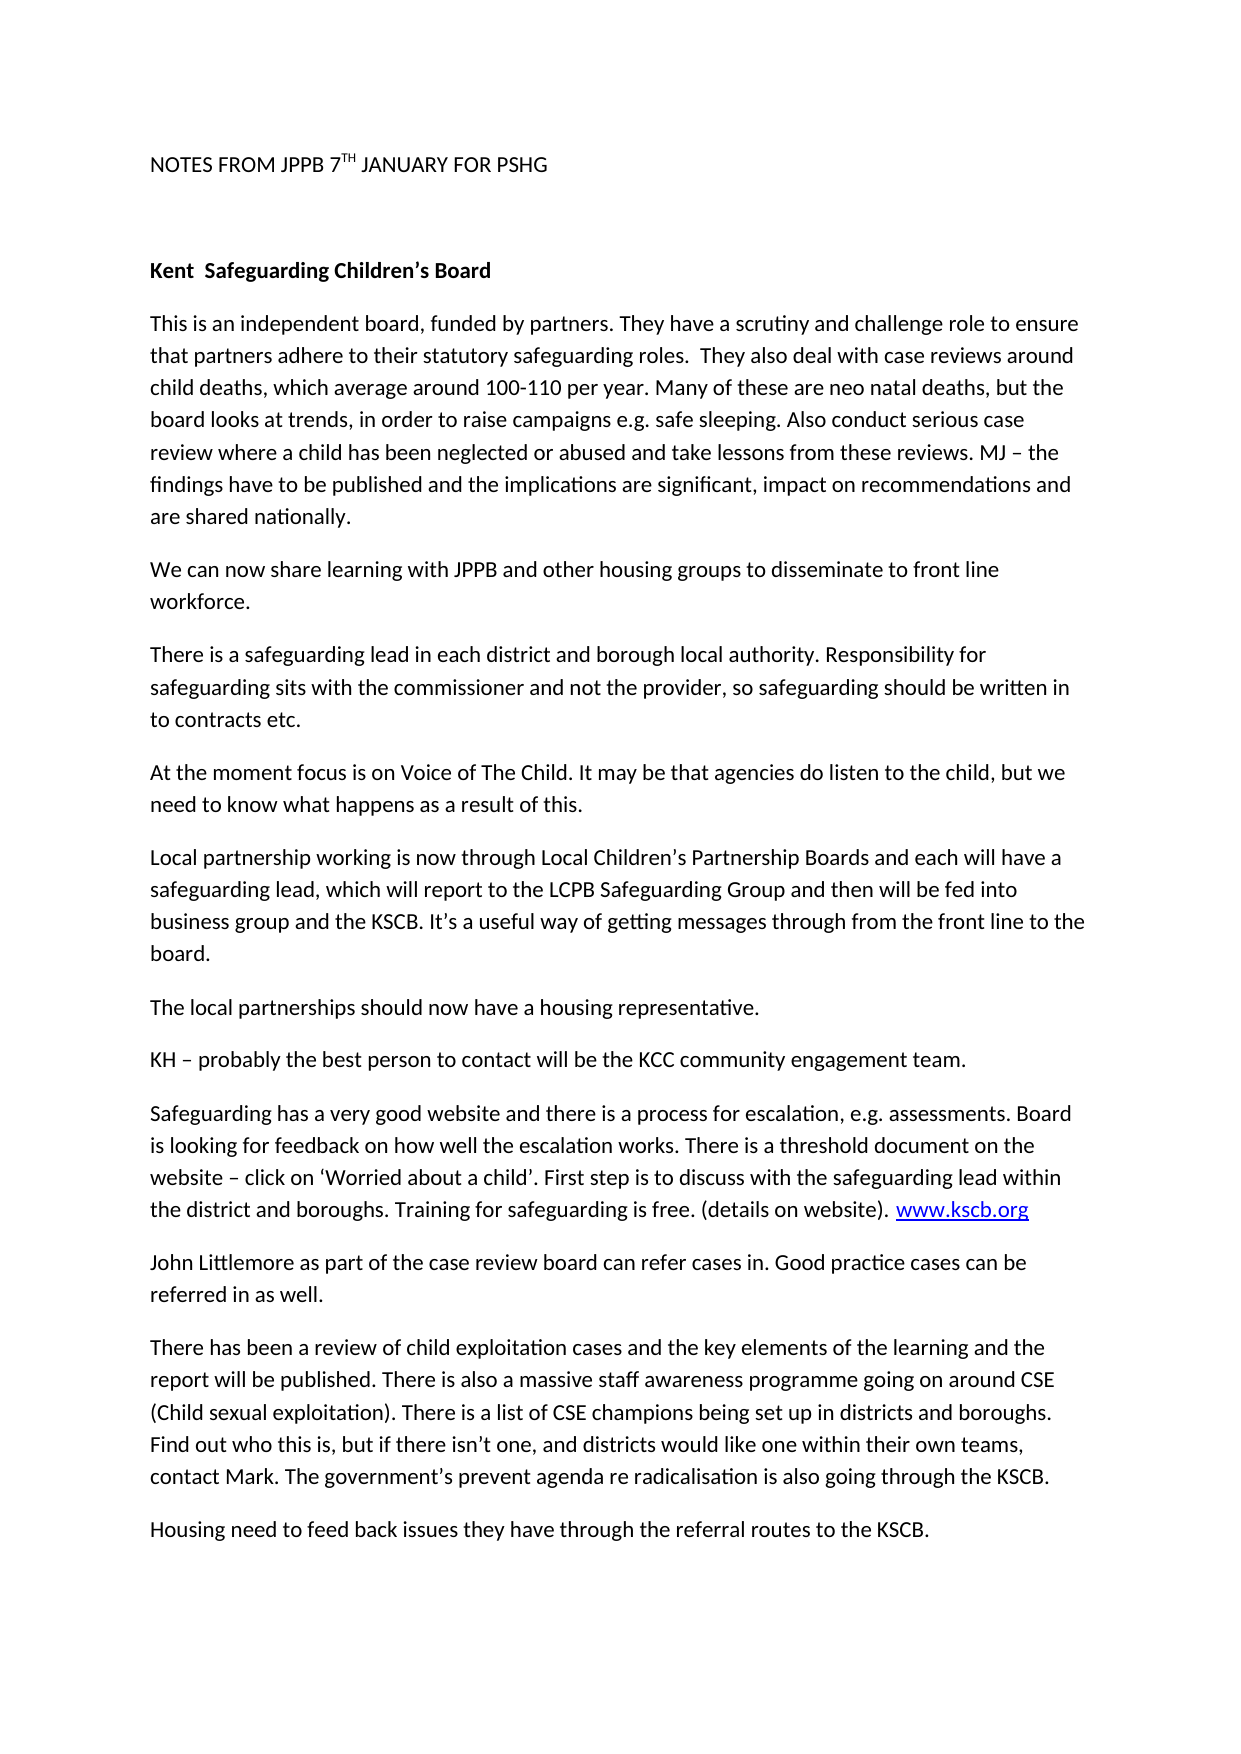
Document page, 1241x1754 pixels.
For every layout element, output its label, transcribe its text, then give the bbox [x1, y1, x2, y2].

text Kent Safeguarding Children’s Board [150, 256, 1090, 284]
text Local partnership working is now through Local Children’s Partnership Boards and each will have a safeguarding lead, which will report to the LCPB Safeguarding Group and then will be fed into business group and the KSCB. It’s a useful way of getting messages through from the front line to the board. [150, 843, 1090, 968]
text The local partnerships should now have a housing representative. [150, 993, 1090, 1021]
text At the moment focus is on Voice of The Child. It may be that agencies do listen to the child, but we need to know what happens as a result of this. [150, 758, 1090, 818]
text NOTES FROM JPPB 7TH JANUARY FOR PSHG [150, 150, 1090, 178]
text This is an independent board, funded by partners. They have a scrutiny and challenge role to ensure that partners adhere to their statutory safeguarding roles. They also deal with case reviews around child deaths, which average around 100-110 per year. Many of these are neo natal deaths, but the board looks at trends, in order to raise campaigns e.g. safe sleeping. Also conduct serious case review where a child has been neglected or abused and take lessons from these reviews. MJ – the findings have to be published and the implications are significant, impact on recommendations and are shared nationally. [150, 309, 1090, 530]
text There is a safeguarding lead in each district and borough local authority. Responsibility for safeguarding sits with the commissioner and not the provider, so safeguarding should be written in to contracts etc. [150, 640, 1090, 733]
text Safeguarding has a very good website and there is a process for escalation, e.g. assessments. Board is looking for feedback on how well the escalation works. There is a threshold document on the website – click on ‘Worried about a child’. First step is to discuss with the safeguarding lead within the district and boroughs. Training for safeguarding is free. (details on website). www.kscb.org [150, 1099, 1090, 1223]
text KH – probably the best person to contact will be the KCC community engagement team. [150, 1046, 1090, 1074]
text John Littlemore as part of the case review board can refer cases in. Good practice cases can be referred in as well. [150, 1248, 1090, 1308]
text Housing need to feed back issues they have through the referral routes to the KSCB. [150, 1515, 1090, 1543]
text There has been a review of child exploitation cases and the key elements of the learning and the report will be published. There is also a massive staff awareness programme going on around CSE (Child sexual exploitation). There is a list of CSE champions being set up in districts and boroughs. Find out who this is, but if there isn’t one, and districts would like one within their own teams, contact Mark. The government’s prevent agenda re radicalisation is also going through the KSCB. [150, 1333, 1090, 1490]
text We can now share learning with JPPB and other housing groups to disseminate to front line workforce. [150, 555, 1090, 615]
